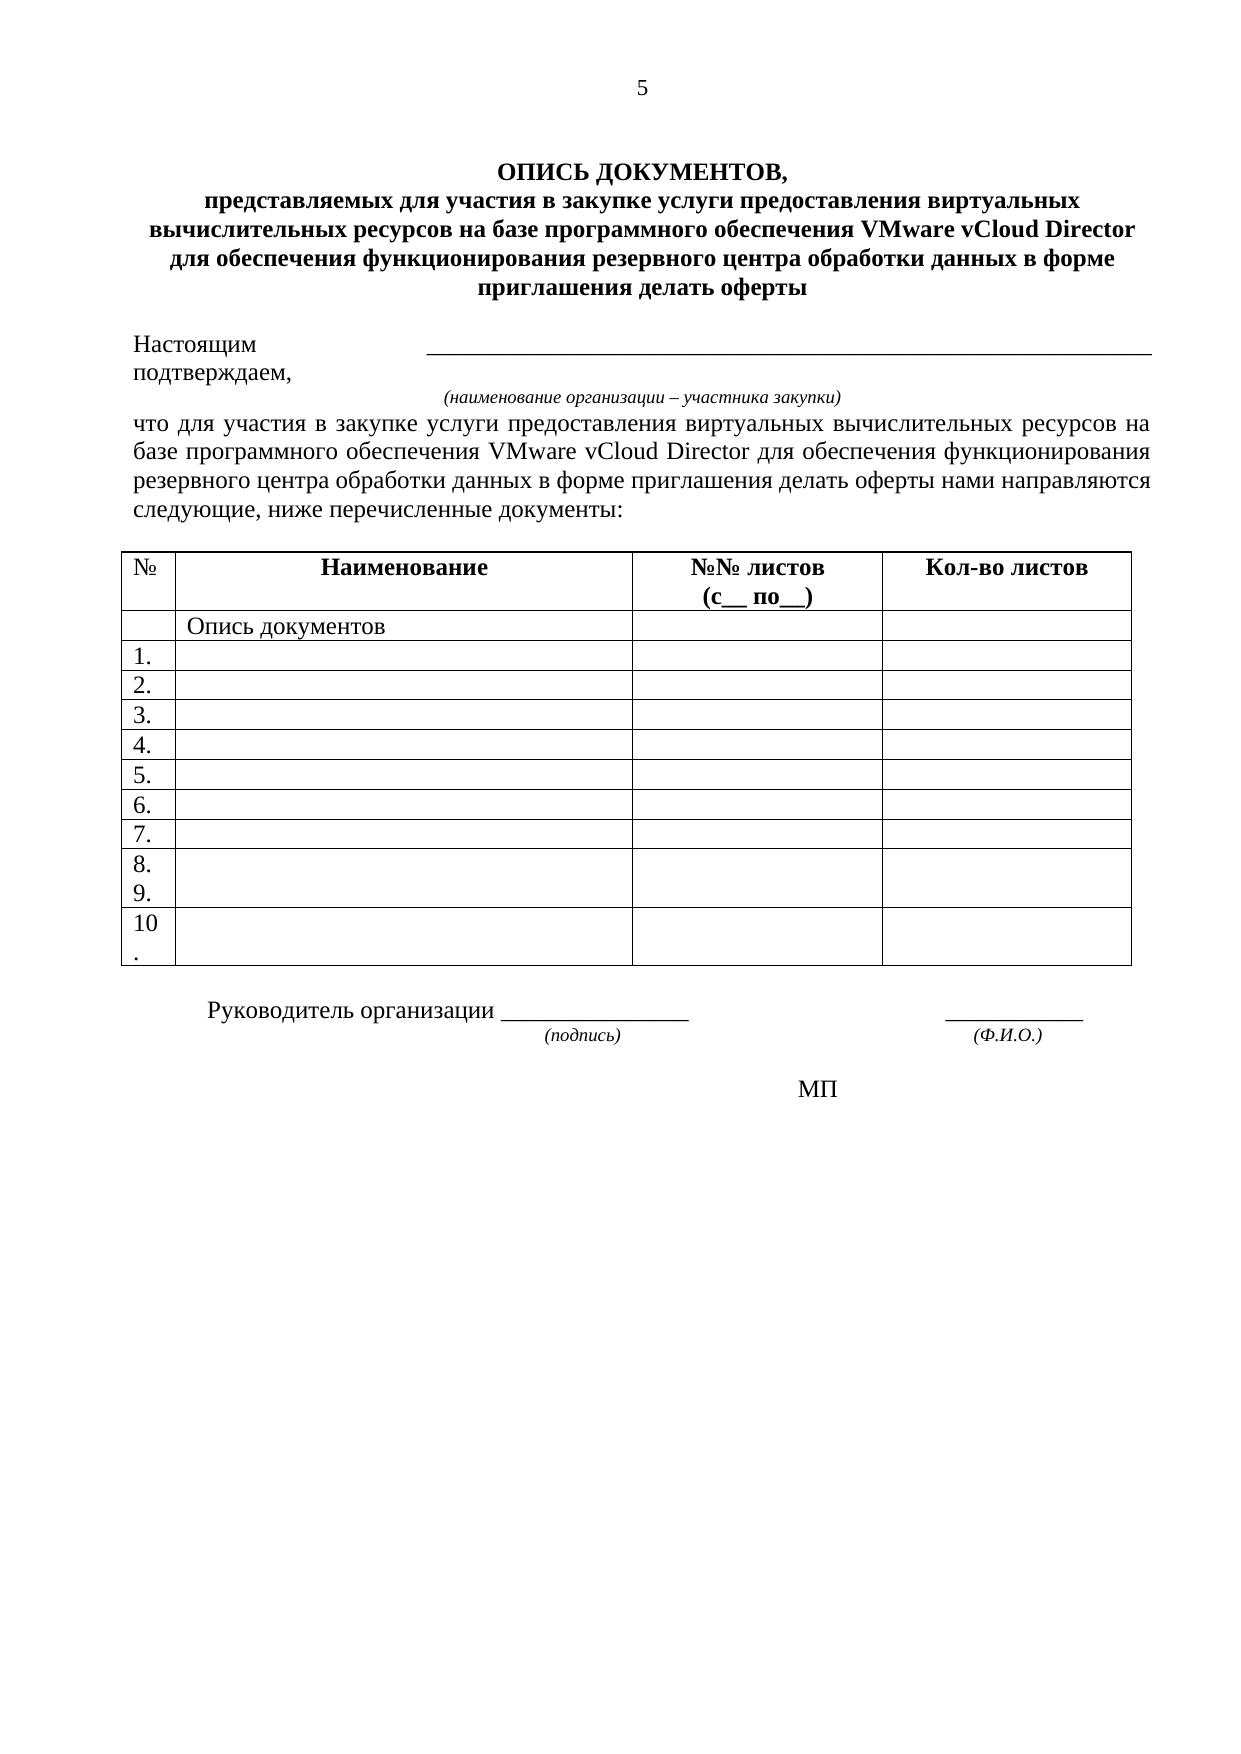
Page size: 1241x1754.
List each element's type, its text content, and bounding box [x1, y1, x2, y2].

table_cell 5. [122, 760, 175, 789]
table_cell [176, 908, 632, 965]
text Настоящим __________________________________________________________ подтверждаем, [133, 329, 1152, 386]
table_cell [633, 760, 882, 789]
table_cell [883, 760, 1131, 789]
table_cell [883, 611, 1131, 640]
table_cell [633, 908, 882, 965]
table_header Наименование [176, 553, 632, 610]
table_cell [176, 790, 632, 818]
table_header №№ листов (с__ по__) [633, 553, 882, 610]
table_cell [176, 760, 632, 789]
table_cell [633, 730, 882, 759]
table_cell [122, 611, 175, 640]
table_cell 2. [122, 671, 175, 699]
table_cell 6. [122, 790, 175, 818]
table_cell [883, 730, 1131, 759]
table_cell [176, 641, 632, 669]
table_cell [633, 790, 882, 818]
table_cell [633, 611, 882, 640]
table_cell [883, 700, 1131, 729]
table_cell [176, 820, 632, 848]
table_cell [883, 908, 1131, 965]
text (подпись) (Ф.И.О.) [133, 1024, 1152, 1046]
text Руководитель организации _______________ ___________ [133, 995, 1152, 1024]
table_cell [883, 849, 1131, 907]
table_cell [883, 671, 1131, 699]
table_cell 3. [122, 700, 175, 729]
table_cell 10. [122, 908, 175, 965]
text что для участия в закупке услуги предоставления виртуальных вычислительных ресурсов на базе программного обеспечения VMware vCloud Director для обеспечения функционирования резервного центра обработки данных в форме приглашения делать оферты нами направляются следующие, ниже перечисленные документы: [133, 408, 1152, 523]
table_cell [883, 641, 1131, 669]
table_cell [883, 820, 1131, 848]
table_cell [633, 671, 882, 699]
table_cell [633, 641, 882, 669]
text представляемых для участия в закупке услуги предоставления виртуальных вычислительных ресурсов на базе программного обеспечения VMware vCloud Director для обеспечения функционирования резервного центра обработки данных в форме приглашения делать оферты [133, 186, 1152, 301]
table_cell 8. 9. [122, 849, 175, 907]
table_cell [176, 700, 632, 729]
table_cell [633, 820, 882, 848]
text МП [133, 1074, 1152, 1103]
table_cell Опись документов [176, 611, 632, 640]
table_cell [633, 700, 882, 729]
table_header № [122, 553, 175, 610]
text Опись документов, [133, 157, 1152, 186]
table_cell 4. [122, 730, 175, 759]
table_header Кол-во листов [883, 553, 1131, 610]
text (наименование организации – участника закупки) [133, 386, 1152, 408]
table_cell 7. [122, 820, 175, 848]
table_cell [176, 730, 632, 759]
table_cell [883, 790, 1131, 818]
table_cell [176, 849, 632, 907]
table_cell 1. [122, 641, 175, 669]
table_cell [176, 671, 632, 699]
table_cell [633, 849, 882, 907]
